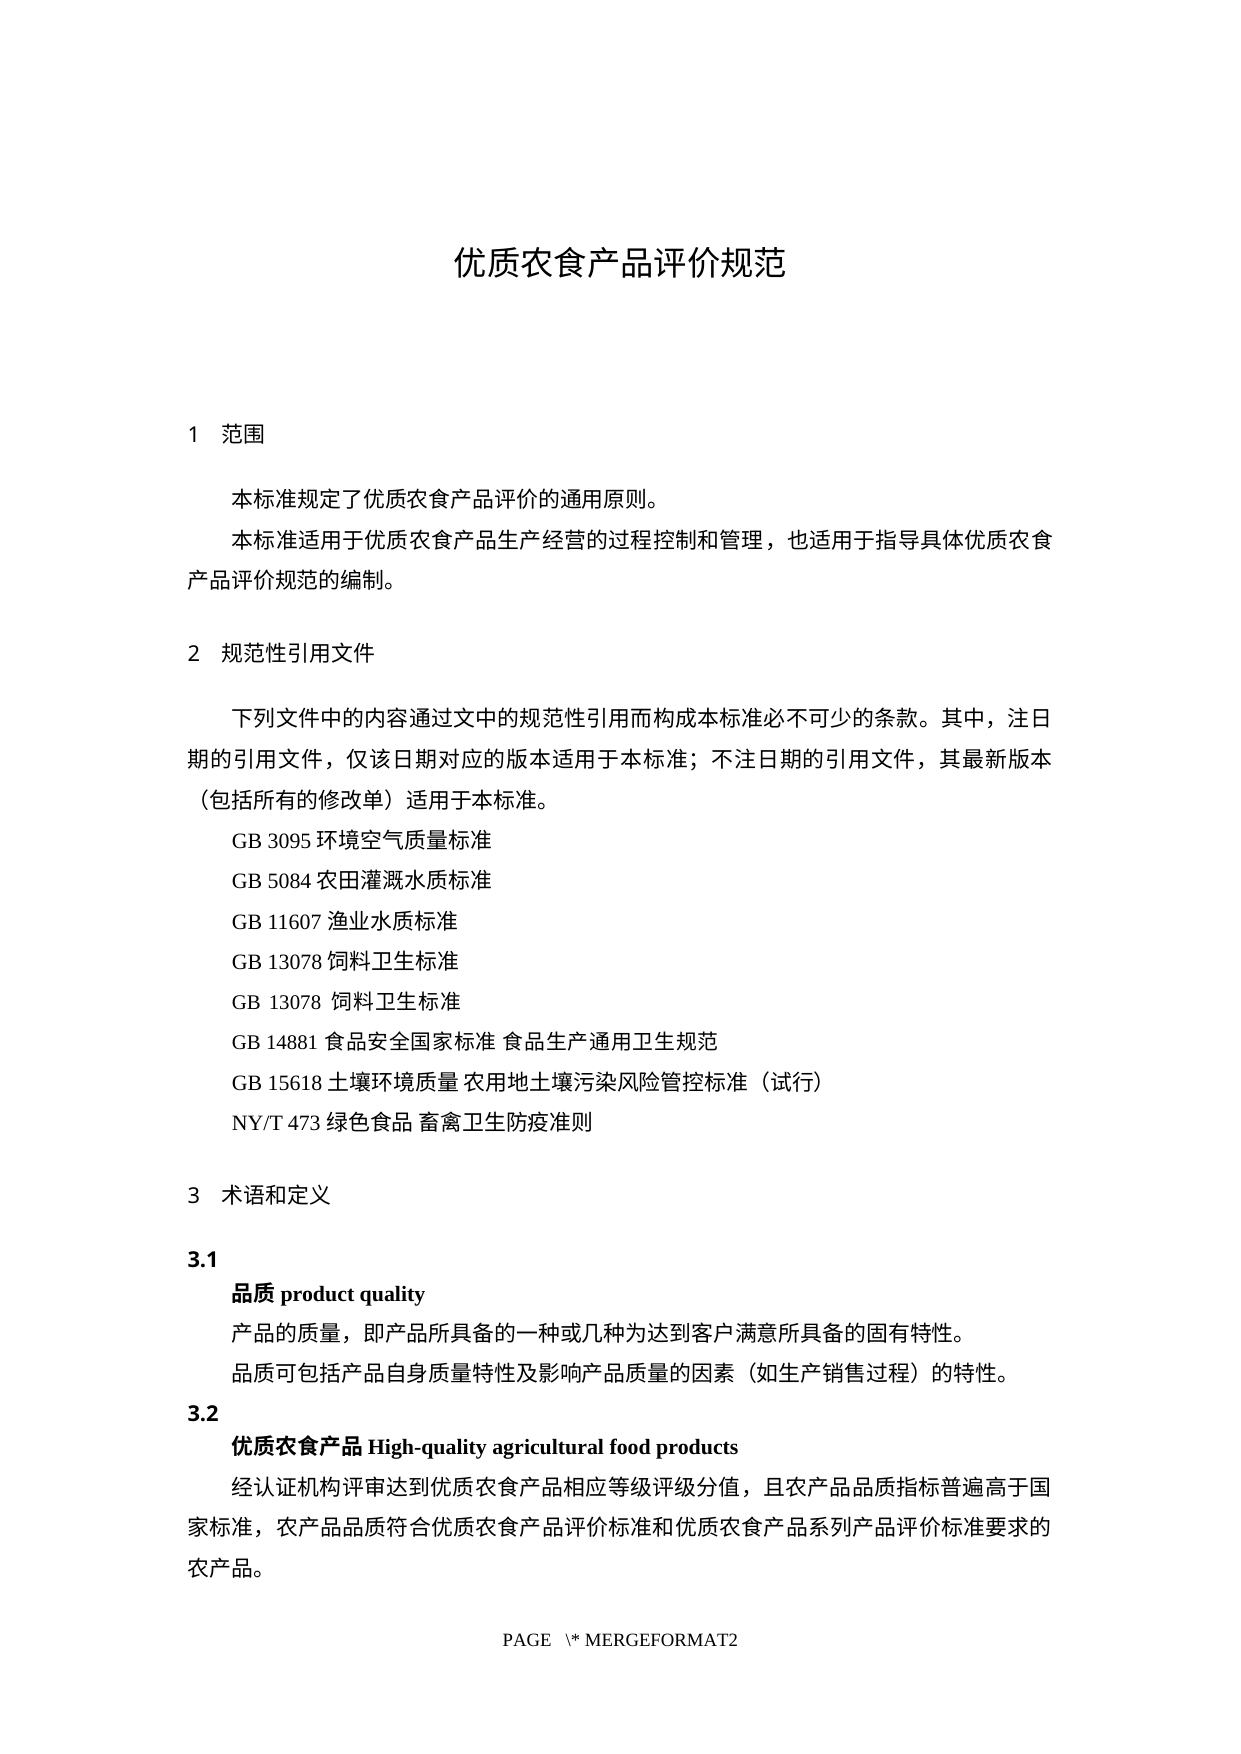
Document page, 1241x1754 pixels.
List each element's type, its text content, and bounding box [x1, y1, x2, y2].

text 优质农食产品评价规范 [187, 229, 1053, 294]
list 术语和定义 [187, 1178, 1053, 1210]
text GB 14881 食品安全国家标准 食品生产通用卫生规范 [187, 1024, 1053, 1057]
text 优质农食产品 High-quality agricultural food products [187, 1429, 1053, 1461]
text 本标准适用于优质农食产品生产经营的过程控制和管理，也适用于指导具体优质农食产品评价规范的编制。 [187, 522, 1053, 596]
list 范围 [187, 417, 1053, 449]
text 本标准规定了优质农食产品评价的通用原则。 [187, 482, 1053, 514]
text 品质可包括产品自身质量特性及影响产品质量的因素（如生产销售过程）的特性。 [187, 1356, 1053, 1388]
text GB 11607 渔业水质标准 [187, 903, 1053, 936]
text GB 13078 饲料卫生标准 [187, 944, 1053, 976]
text 经认证机构评审达到优质农食产品相应等级评级分值，且农产品品质指标普遍高于国家标准，农产品品质符合优质农食产品评价标准和优质农食产品系列产品评价标准要求的农产品。 [187, 1469, 1053, 1583]
text 下列文件中的内容通过文中的规范性引用而构成本标准必不可少的条款。其中，注日期的引用文件，仅该日期对应的版本适用于本标准；不注日期的引用文件，其最新版本（包括所有的修改单）适用于本标准。 [187, 701, 1053, 815]
text 品质 product quality [187, 1275, 1053, 1308]
list 规范性引用文件 [187, 636, 1053, 668]
text GB 15618 土壤环境质量 农用地土壤污染风险管控标准（试行） [187, 1064, 1053, 1097]
text GB 5084 农田灌溉水质标准 [187, 863, 1053, 896]
text GB 3095 环境空气质量标准 [187, 823, 1053, 855]
text NY/T 473 绿色食品 畜禽卫生防疫准则 [187, 1105, 1053, 1137]
text GB 13078 饲料卫生标准 [187, 984, 1053, 1017]
text 产品的质量，即产品所具备的一种或几种为达到客户满意所具备的固有特性。 [187, 1316, 1053, 1348]
